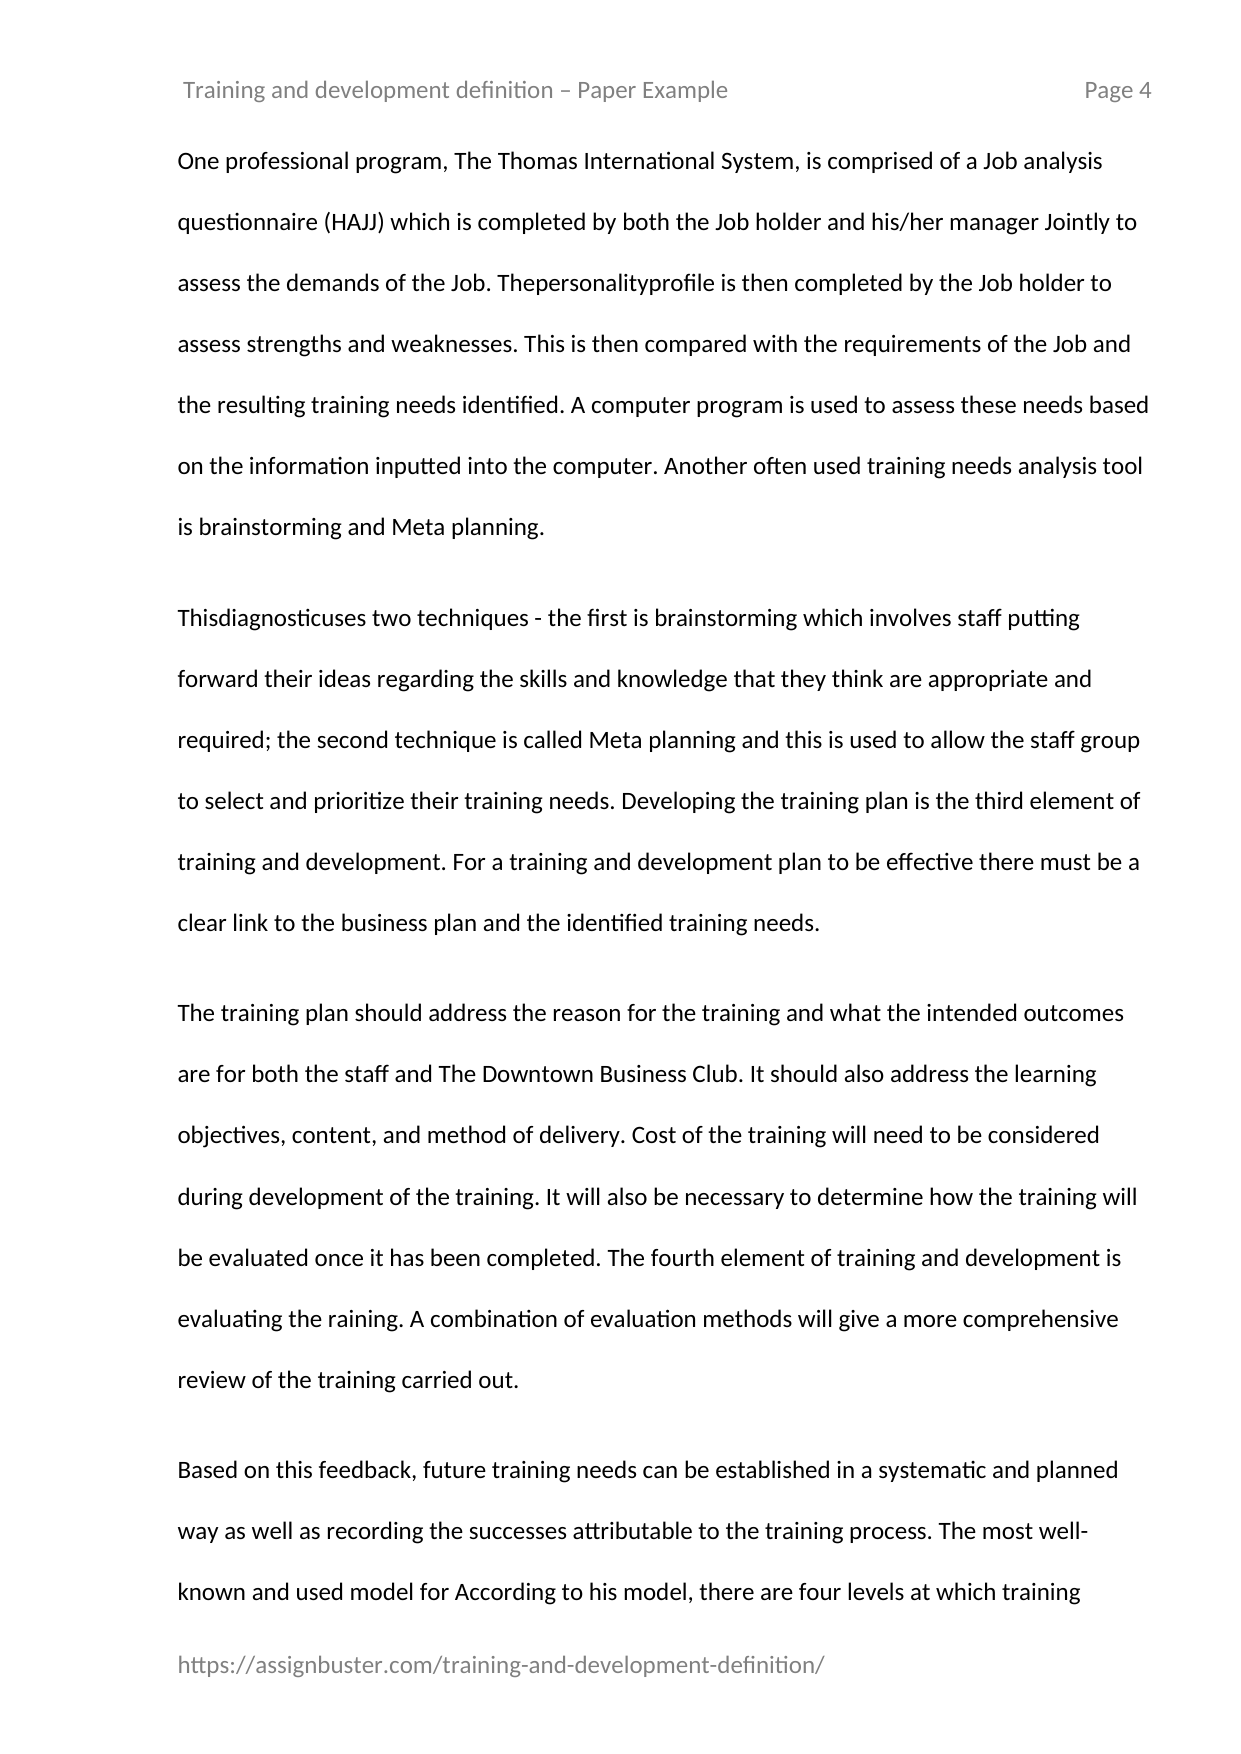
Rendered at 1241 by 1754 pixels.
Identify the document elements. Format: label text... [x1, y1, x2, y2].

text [177, 1454, 1152, 1607]
text Thisdiagnosticuses two techniques - the first is brainstorming which involves staff putting forward their ideas regarding the skills and knowledge that they think are appropriate and required; the second technique is called Meta planning and this is used to allow the staff group to select and prioritize their training needs. Developing the training plan is the third element of training and development. For a training and development plan to be effective there must be a clear link to the business plan and the identified training needs. [177, 602, 1152, 937]
text The training plan should address the reason for the training and what the intended outcomes are for both the staff and The Downtown Business Club. It should also address the learning objectives, content, and method of delivery. Cost of the training will need to be considered during development of the training. It will also be necessary to determine how the training will be evaluated once it has been completed. The fourth element of training and development is evaluating the raining. A combination of evaluation methods will give a more comprehensive review of the training carried out. [177, 997, 1152, 1394]
text One professional program, The Thomas International System, is comprised of a Job analysis questionnaire (HAJJ) which is completed by both the Job holder and his/her manager Jointly to assess the demands of the Job. Thepersonalityprofile is then completed by the Job holder to assess strengths and weaknesses. This is then compared with the requirements of the Job and the resulting training needs identified. A computer program is used to assess these needs based on the information inputted into the computer. Another often used training needs analysis tool is brainstorming and Meta planning. [177, 145, 1152, 542]
